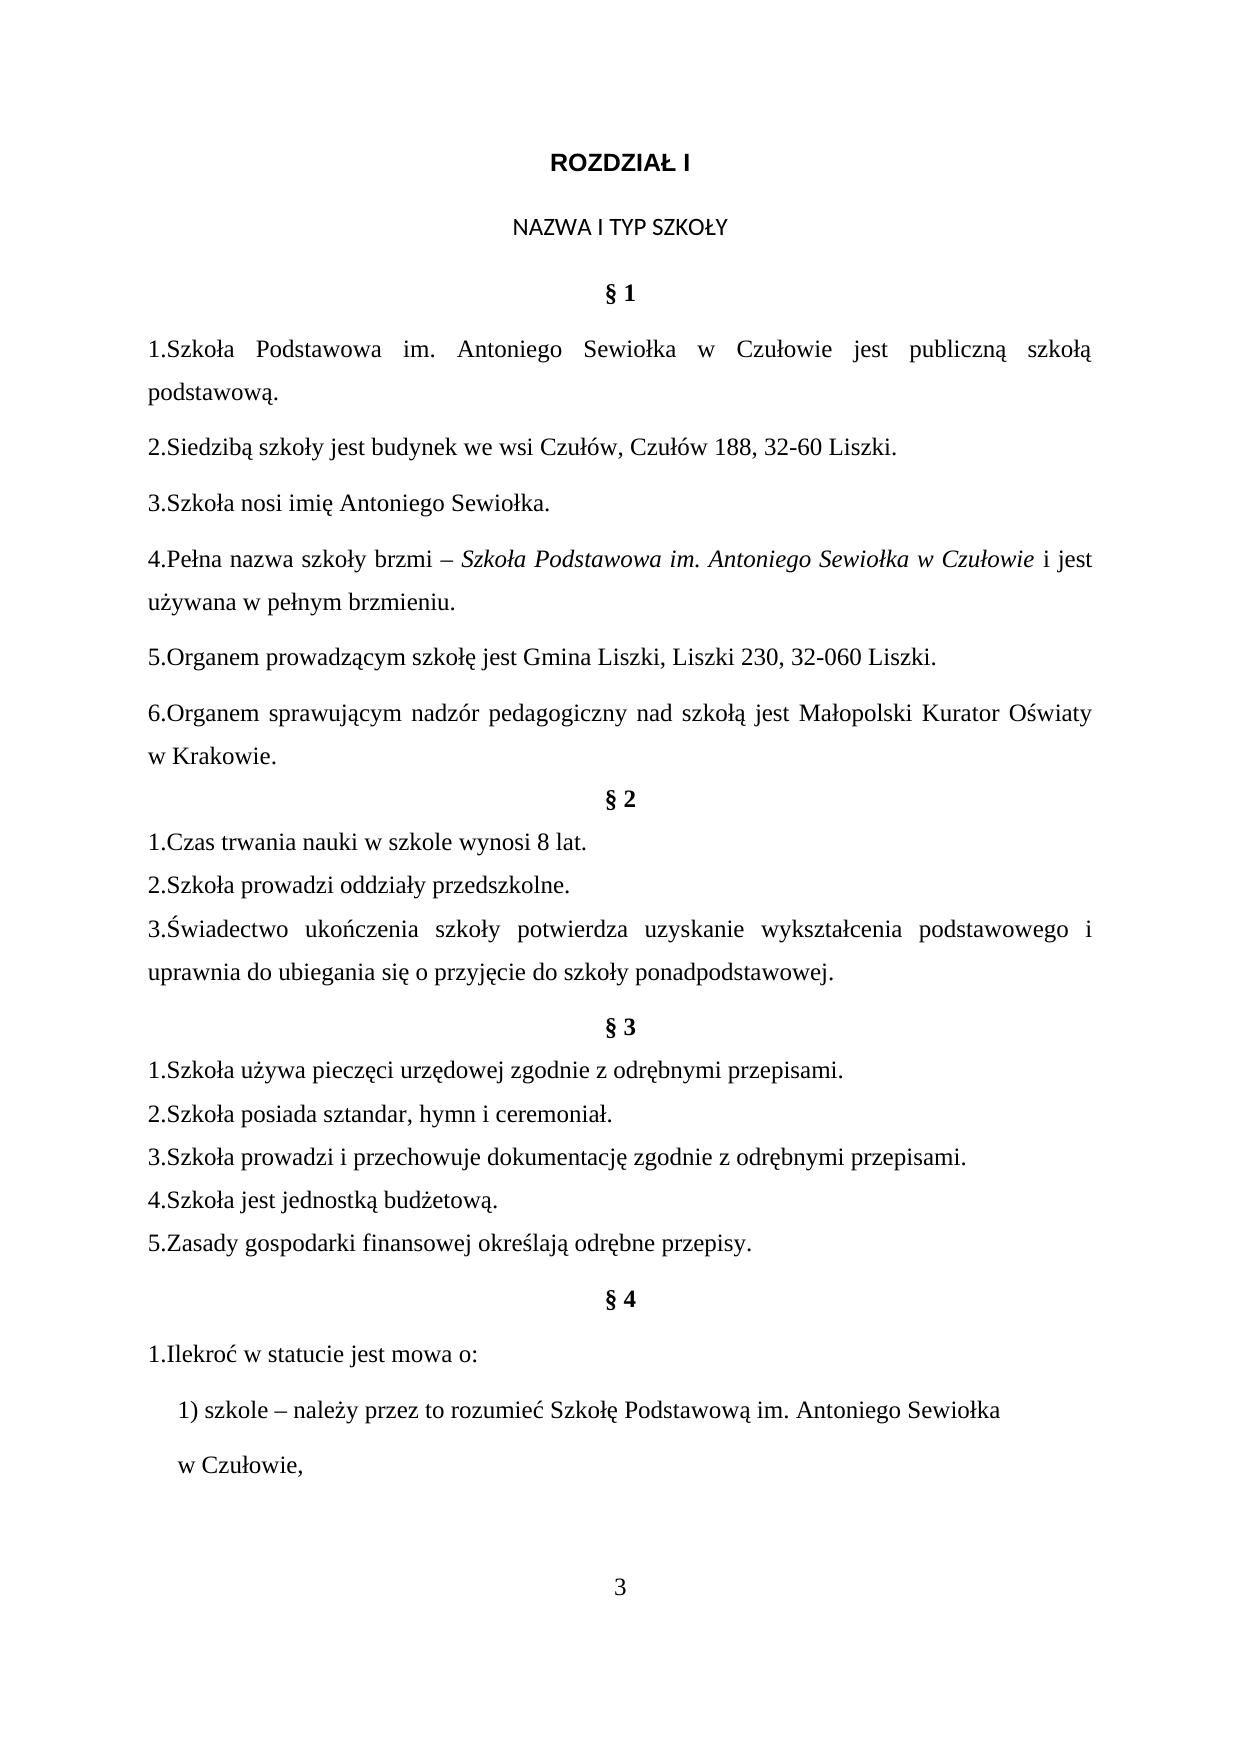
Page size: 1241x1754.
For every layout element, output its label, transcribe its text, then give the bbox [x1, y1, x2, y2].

text 2.Szkoła posiada sztandar, hymn i ceremoniał. [148, 1099, 1093, 1127]
text 2.Szkoła prowadzi oddziały przedszkolne. [148, 871, 1093, 899]
text 4.Pełna nazwa szkoły brzmi – Szkoła Podstawowa im. Antoniego Sewiołka w Czułowie i jest używana w pełnym brzmieniu. [148, 544, 1093, 616]
text § 4 [148, 1284, 1093, 1312]
text 1.Szkoła Podstawowa im. Antoniego Sewiołka w Czułowie jest publiczną szkołą podstawową. [148, 334, 1093, 406]
text § 3 [148, 1012, 1093, 1041]
text 1.Ilekroć w statucie jest mowa o: [148, 1339, 1093, 1368]
text NAZWA I TYP SZKOŁY [148, 212, 1093, 242]
text § 1 [148, 278, 1093, 307]
list 1.Czas trwania nauki w szkole wynosi 8 lat. [148, 827, 1093, 856]
text 5.Organem prowadzącym szkołę jest Gmina Liszki, Liszki 230, 32-060 Liszki. [148, 642, 1093, 671]
text 6.Organem sprawującym nadzór pedagogiczny nad szkołą jest Małopolski Kurator Oświaty w Krakowie. [148, 698, 1093, 770]
text § 2 [148, 784, 1093, 813]
text w Czułowie, [177, 1451, 1093, 1479]
text 2.Siedzibą szkoły jest budynek we wsi Czułów, Czułów 188, 32-60 Liszki. [148, 432, 1093, 461]
text ROZDZIAŁ I [148, 148, 1093, 176]
text 3.Szkoła nosi imię Antoniego Sewiołka. [148, 488, 1093, 517]
text 5.Zasady gospodarki finansowej określają odrębne przepisy. [148, 1228, 1093, 1257]
text 3.Świadectwo ukończenia szkoły potwierdza uzyskanie wykształcenia podstawowego i uprawnia do ubiegania się o przyjęcie do szkoły ponadpodstawowej. [148, 914, 1093, 986]
text 3.Szkoła prowadzi i przechowuje dokumentację zgodnie z odrębnymi przepisami. [148, 1142, 1093, 1171]
text 4.Szkoła jest jednostką budżetową. [148, 1185, 1093, 1214]
text 1.Szkoła używa pieczęci urzędowej zgodnie z odrębnymi przepisami. [148, 1056, 1093, 1084]
text 1) szkole – należy przez to rozumieć Szkołę Podstawową im. Antoniego Sewiołka [177, 1395, 1093, 1424]
